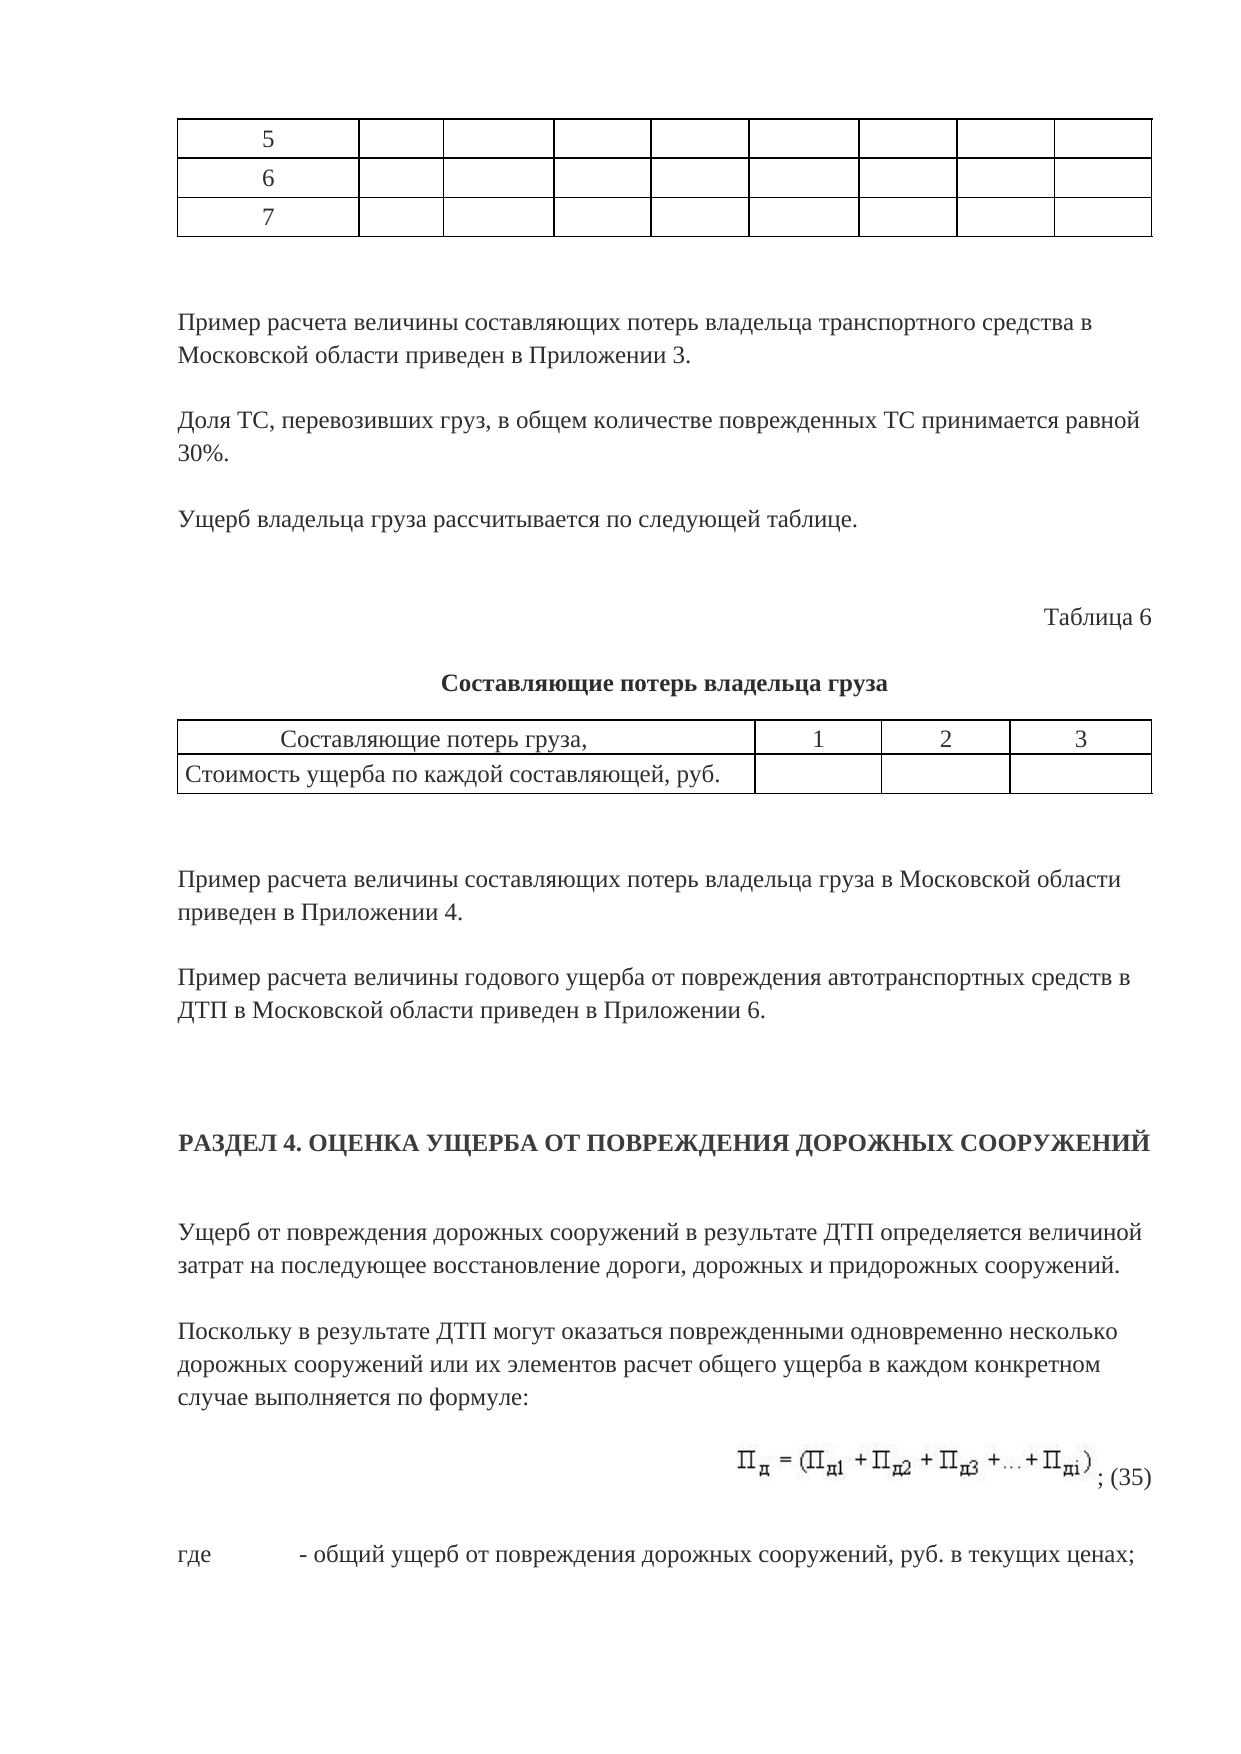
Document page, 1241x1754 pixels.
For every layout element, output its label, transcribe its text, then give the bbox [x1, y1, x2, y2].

table_cell [750, 120, 858, 157]
table_cell [860, 120, 956, 157]
text где - общий ущерб от повреждения дорожных сооружений, руб. в текущих ценах; [177, 1491, 1152, 1568]
picture [736, 1443, 1097, 1486]
table_cell [444, 159, 553, 196]
table_cell [360, 198, 443, 236]
table_cell [555, 159, 650, 196]
table_cell [750, 198, 858, 236]
table_cell [555, 120, 650, 157]
table_cell [555, 198, 650, 236]
table_cell 5 [178, 120, 358, 157]
table_cell [756, 755, 881, 792]
table_cell 7 [178, 198, 358, 236]
table_cell [360, 120, 443, 157]
table_cell [444, 120, 553, 157]
table_cell [882, 755, 1009, 792]
text Таблица 6 [177, 598, 1152, 631]
table_cell [860, 159, 956, 196]
text Составляющие потерь владельца груза [177, 631, 1152, 697]
table_cell 1 [756, 721, 881, 753]
table_cell [652, 120, 748, 157]
table_cell [444, 198, 553, 236]
text РАЗДЕЛ 4. ОЦЕНКА УЩЕРБА ОТ ПОВРЕЖДЕНИЯ ДОРОЖНЫХ СООРУЖЕНИЙ [177, 1128, 1152, 1157]
table_cell [958, 159, 1054, 196]
text Пример расчета величины составляющих потерь владельца груза в Московской области приведен в Приложении 4. Пример расчета величины годового ущерба от повреждения автотранспортных средств в ДТП в Московской области приведен в Приложении 6. [177, 794, 1152, 1089]
table_cell [1055, 159, 1151, 196]
table_cell Составляющие потерь груза, [178, 721, 754, 753]
table_cell [1055, 198, 1151, 236]
table_cell [958, 120, 1054, 157]
table_cell [958, 198, 1054, 236]
table_cell [1055, 120, 1151, 157]
table_cell [360, 159, 443, 196]
table_cell 2 [882, 721, 1009, 753]
text Пример расчета величины составляющих потерь владельца транспортного средства в Московской области приведен в Приложении 3. Доля ТС, перевозивших груз, в общем количестве поврежденных ТС принимается равной 30%. Ущерб владельца груза рассчитывается по следующей таблице. [177, 237, 1152, 598]
table_cell [652, 159, 748, 196]
table_cell [652, 198, 748, 236]
table_cell [860, 198, 956, 236]
table_cell [1011, 755, 1151, 792]
table_cell [750, 159, 858, 196]
table_cell 6 [178, 159, 358, 196]
table_cell Стоимость ущерба по каждой составляющей, руб. [178, 755, 754, 792]
table_cell 3 [1011, 721, 1151, 753]
text Ущерб от повреждения дорожных сооружений в результате ДТП определяется величиной затрат на последующее восстановление дороги, дорожных и придорожных сооружений. Поскольку в результате ДТП могут оказаться поврежденными одновременно несколько дорожных сооружений или их элементов расчет общего ущерба в каждом конкретном случае выполняется по формуле: [177, 1181, 1152, 1443]
